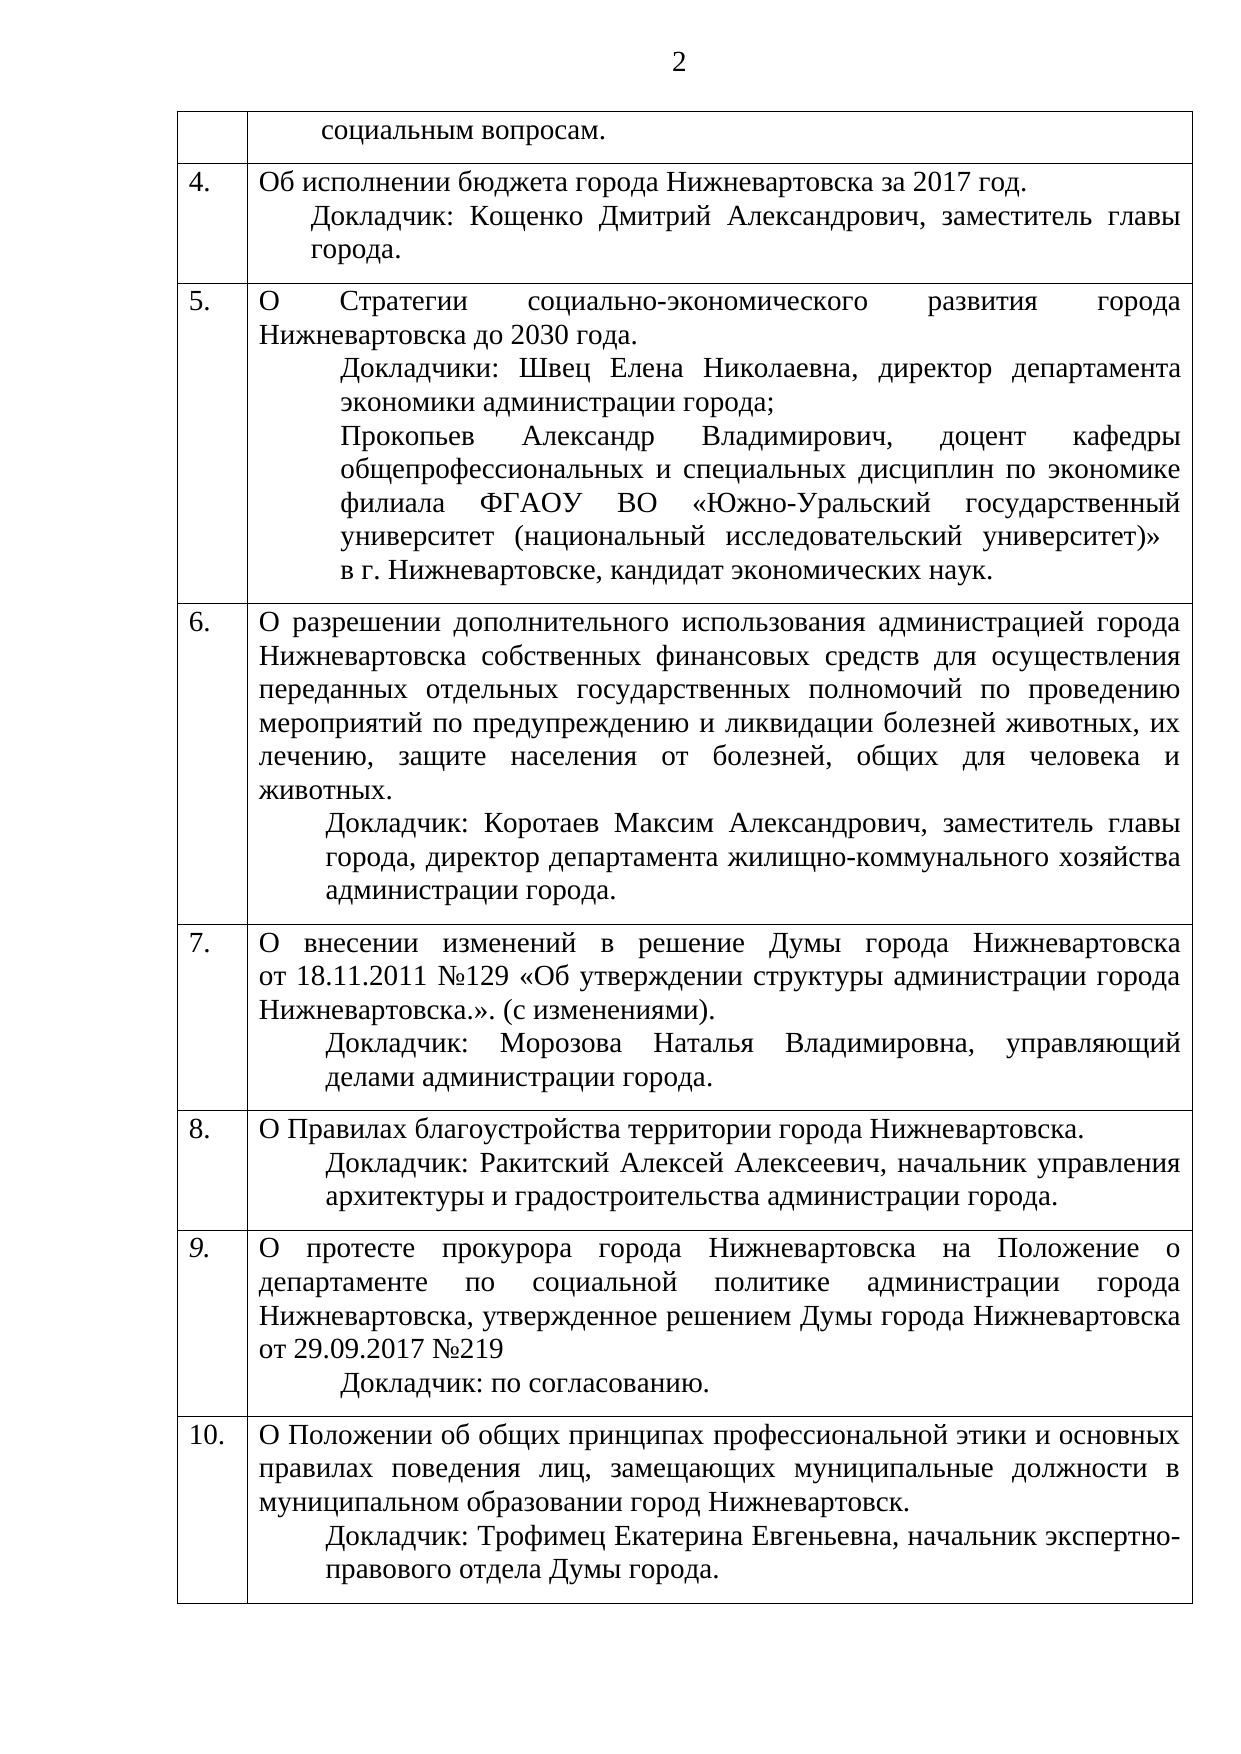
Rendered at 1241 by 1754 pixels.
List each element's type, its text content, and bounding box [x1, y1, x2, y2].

table_cell [178, 1111, 247, 1229]
table_cell Об исполнении бюджета города Нижневартовска за 2017 год. Докладчик: Кощенко Дмитрий Александрович, заместитель главы города. [248, 164, 1192, 282]
table_cell [178, 1231, 247, 1416]
table_cell О Стратегии социально-экономического развития города Нижневартовска до 2030 года. Докладчики: Швец Елена Николаевна, директор департамента экономики администрации города; Прокопьев Александр Владимирович, доцент кафедры общепрофессиональных и специальных дисциплин по экономике филиала ФГАОУ ВО «Южно-Уральский государственный университет (национальный исследовательский университет)» в г. Нижневартовске, кандидат экономических наук. [248, 284, 1192, 603]
table_cell [178, 112, 247, 163]
table_cell [178, 604, 247, 924]
table_cell [178, 164, 247, 282]
table_cell [178, 925, 247, 1110]
table_cell О разрешении дополнительного использования администрацией города Нижневартовска собственных финансовых средств для осуществления переданных отдельных государственных полномочий по проведению мероприятий по предупреждению и ликвидации болезней животных, их лечению, защите населения от болезней, общих для человека и животных. Докладчик: Коротаев Максим Александрович, заместитель главы города, директор департамента жилищно-коммунального хозяйства администрации города. [248, 604, 1192, 924]
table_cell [248, 112, 1192, 163]
table_cell О Положении об общих принципах профессиональной этики и основных правилах поведения лиц, замещающих муниципальные должности в муниципальном образовании город Нижневартовск. Докладчик: Трофимец Екатерина Евгеньевна, начальник экспертно-правового отдела Думы города. [248, 1417, 1192, 1602]
table_cell О внесении изменений в решение Думы города Нижневартовска от 18.11.2011 №129 «Об утверждении структуры администрации города Нижневартовска.». (с изменениями). Докладчик: Морозова Наталья Владимировна, управляющий делами администрации города. [248, 925, 1192, 1110]
table_cell [178, 284, 247, 603]
table_cell [178, 1417, 247, 1602]
table_cell О Правилах благоустройства территории города Нижневартовска. Докладчик: Ракитский Алексей Алексеевич, начальник управления архитектуры и градостроительства администрации города. [248, 1111, 1192, 1229]
table_cell О протесте прокурора города Нижневартовска на Положение о департаменте по социальной политике администрации города Нижневартовска, утвержденное решением Думы города Нижневартовска от 29.09.2017 №219 Докладчик: по согласованию. [248, 1231, 1192, 1416]
